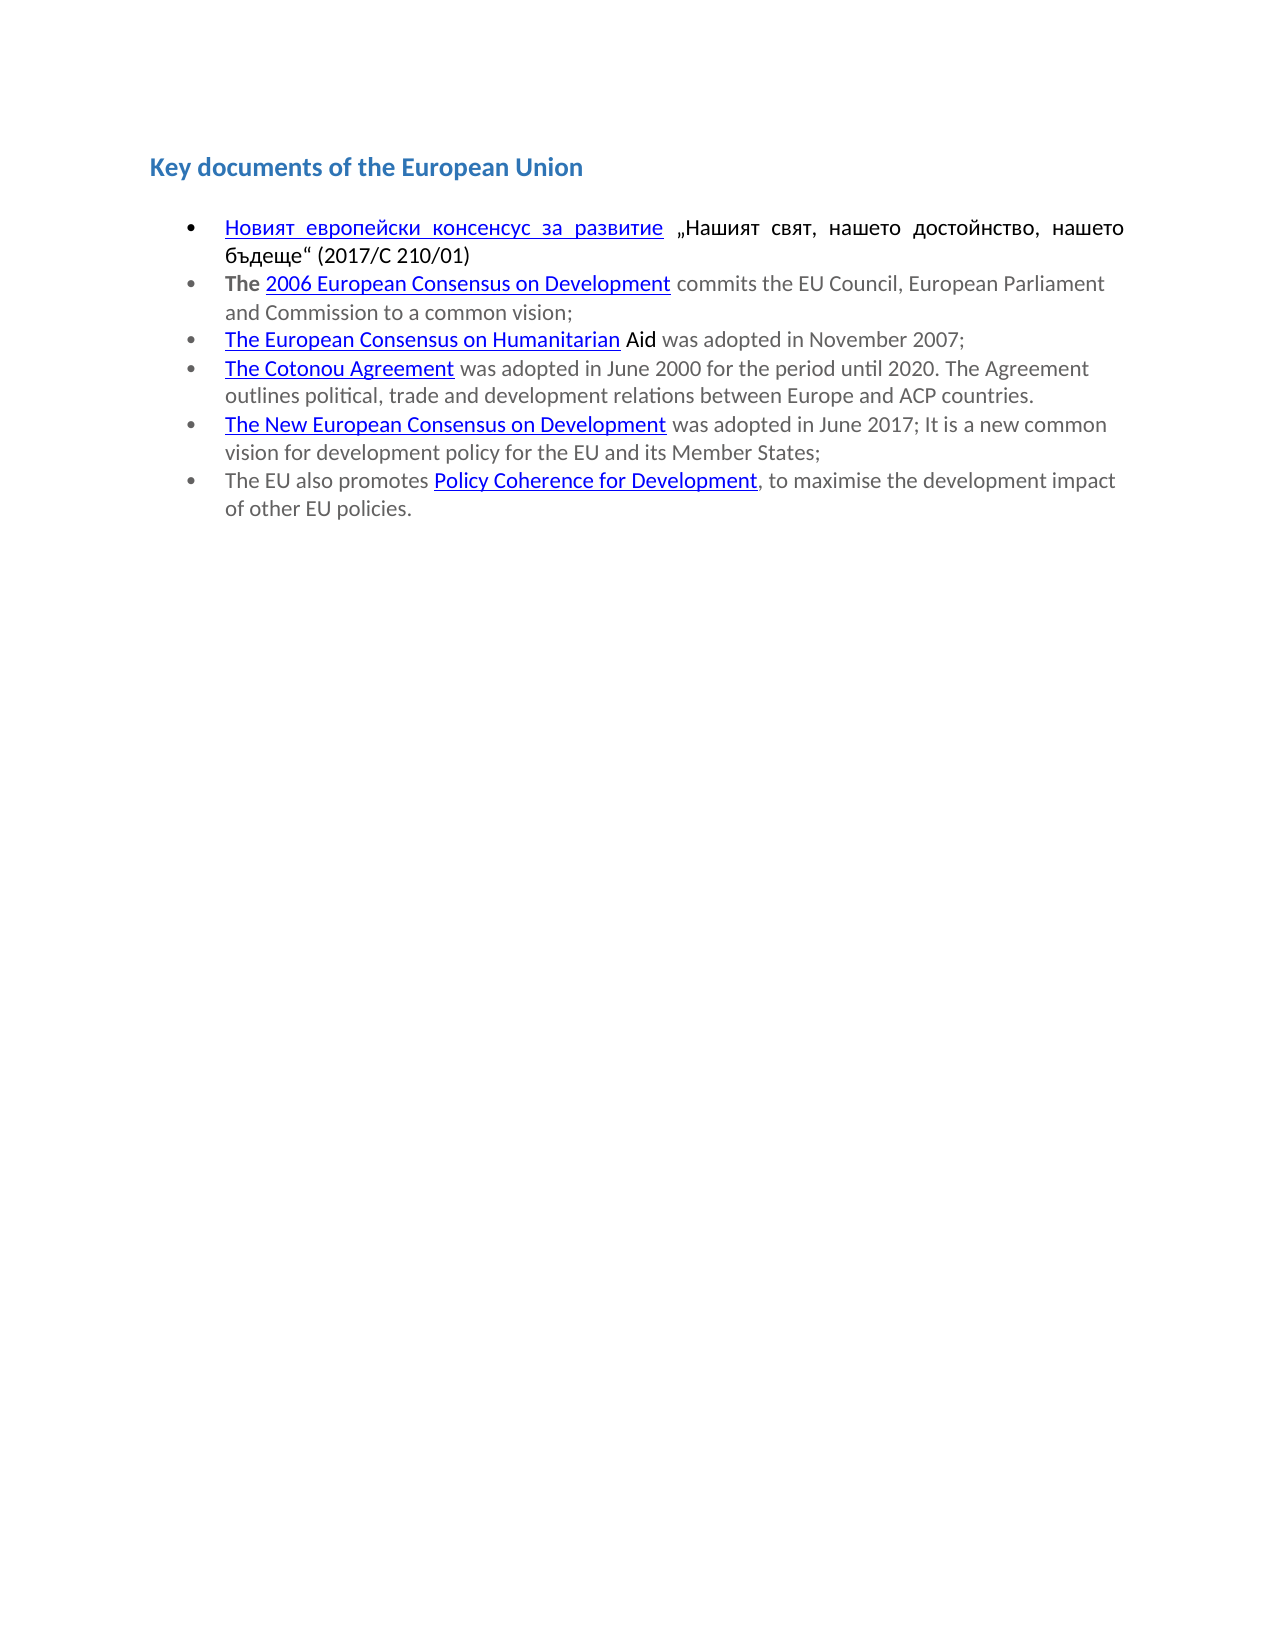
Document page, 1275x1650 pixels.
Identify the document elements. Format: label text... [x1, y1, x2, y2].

list The New European Consensus on Development was adopted in June 2017; It is a new common vision for development policy for the EU and its Member States; [187, 410, 1125, 466]
list The 2006 European Consensus on Development commits the EU Council, European Parliament and Commission to a common vision; [187, 269, 1125, 326]
list The EU also promotes Policy Coherence for Development, to maximise the development impact of other EU policies. [187, 466, 1125, 522]
list The Cotonou Agreement was adopted in June 2000 for the period until 2020. The Agreement outlines political, trade and development relations between Europe and ACP countries. [187, 354, 1125, 410]
list Новият европейски консенсус за развитие „Нашият свят, нашето достойнство, нашето бъдеще“ (2017/C 210/01) [187, 213, 1125, 269]
list The European Consensus on Humanitarian Aid was adopted in November 2007; [187, 326, 1125, 354]
text Key documents of the European Union [150, 150, 1125, 183]
